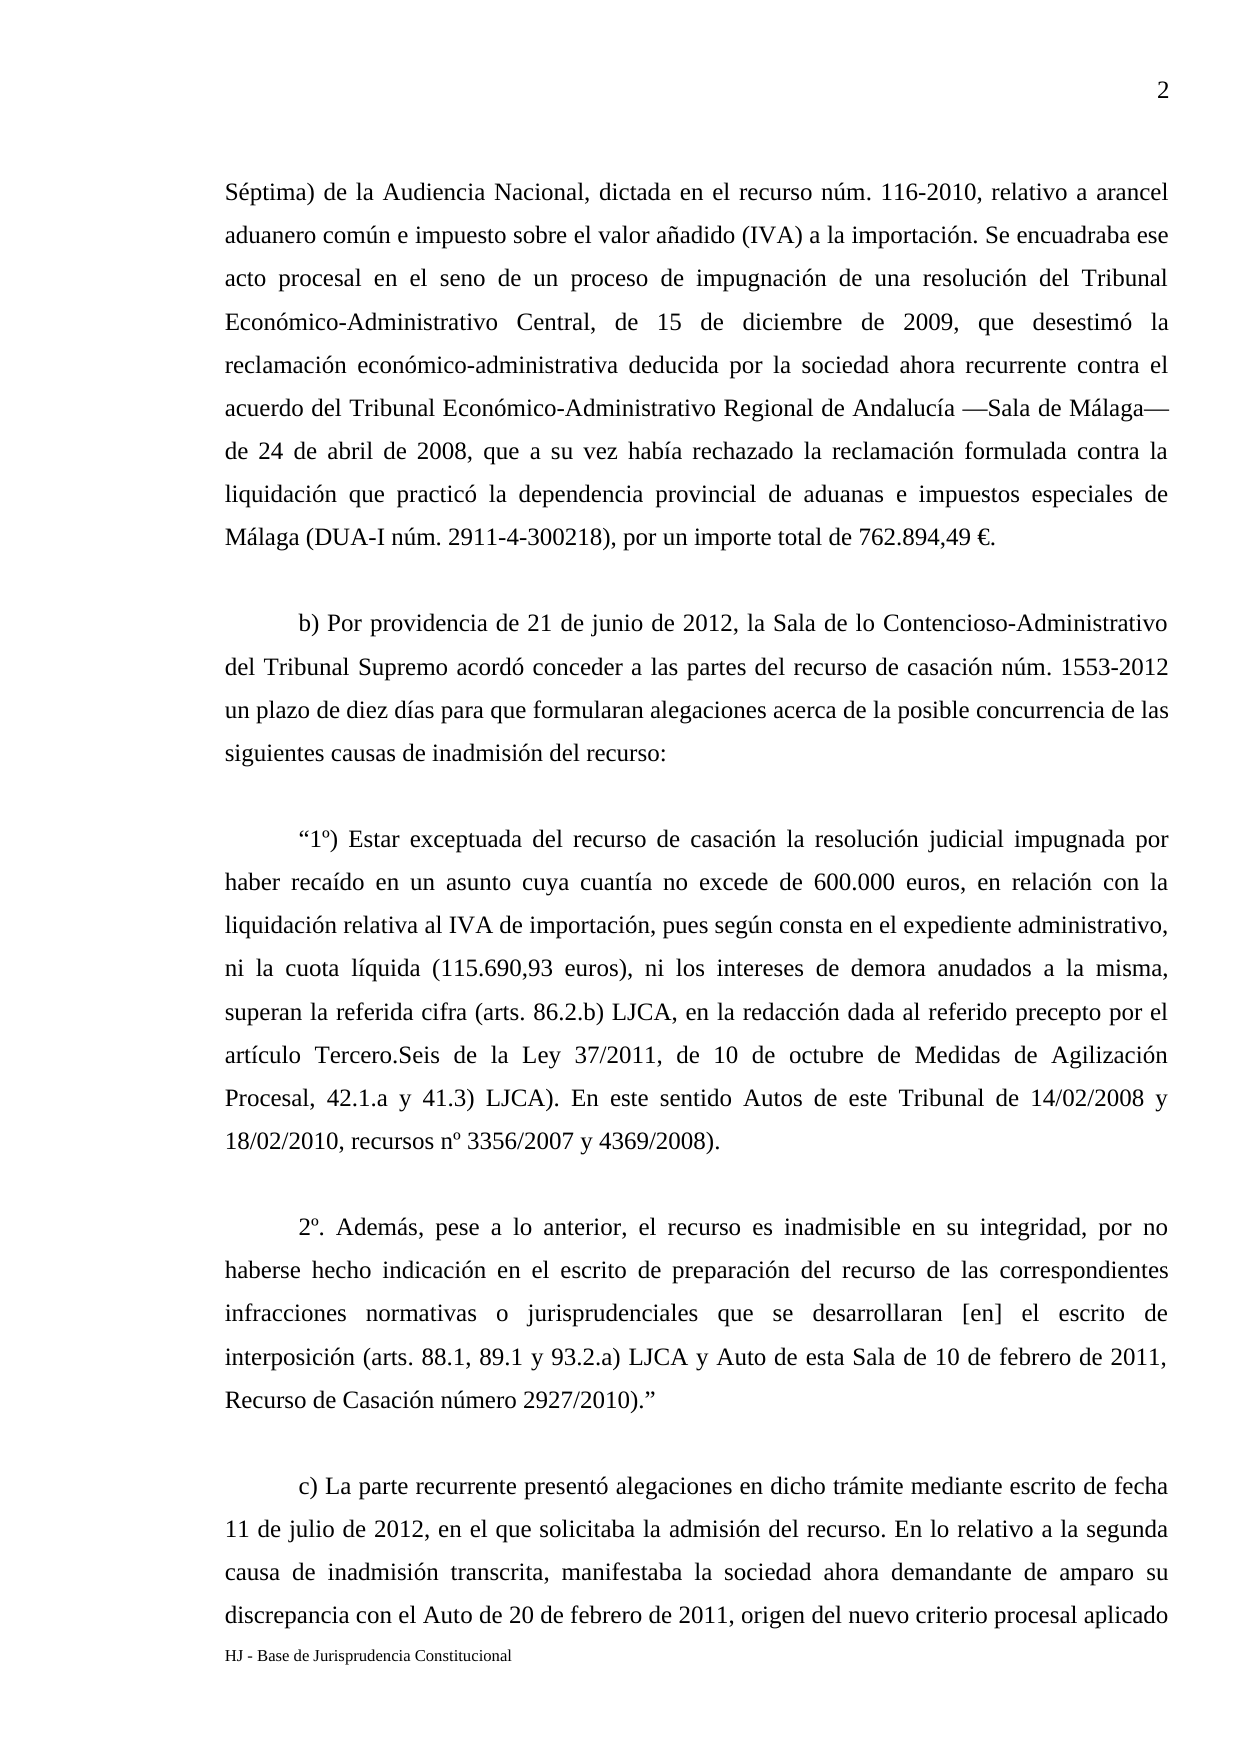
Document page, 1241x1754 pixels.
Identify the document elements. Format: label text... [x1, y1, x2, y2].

text b) Por providencia de 21 de junio de 2012, la Sala de lo Contencioso-Administrativo del Tribunal Supremo acordó conceder a las partes del recurso de casación núm. 1553-2012 un plazo de diez días para que formularan alegaciones acerca de la posible concurrencia de las siguientes causas de inadmisión del recurso: [224, 608, 1169, 767]
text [224, 177, 1169, 551]
text “1º) Estar exceptuada del recurso de casación la resolución judicial impugnada por haber recaído en un asunto cuya cuantía no excede de 600.000 euros, en relación con la liquidación relativa al IVA de importación, pues según consta en el expediente administrativo, ni la cuota líquida (115.690,93 euros), ni los intereses de demora anudados a la misma, superan la referida cifra (arts. 86.2.b) LJCA, en la redacción dada al referido precepto por el artículo Tercero.Seis de la Ley 37/2011, de 10 de octubre de Medidas de Agilización Procesal, 42.1.a y 41.3) LJCA). En este sentido Autos de este Tribunal de 14/02/2008 y 18/02/2010, recursos nº 3356/2007 y 4369/2008). [224, 824, 1169, 1155]
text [224, 1471, 1169, 1629]
text 2º. Además, pese a lo anterior, el recurso es inadmisible en su integridad, por no haberse hecho indicación en el escrito de preparación del recurso de las correspondientes infracciones normativas o jurisprudenciales que se desarrollaran [en] el escrito de interposición (arts. 88.1, 89.1 y 93.2.a) LJCA y Auto de esta Sala de 10 de febrero de 2011, Recurso de Casación número 2927/2010).” [224, 1212, 1169, 1413]
